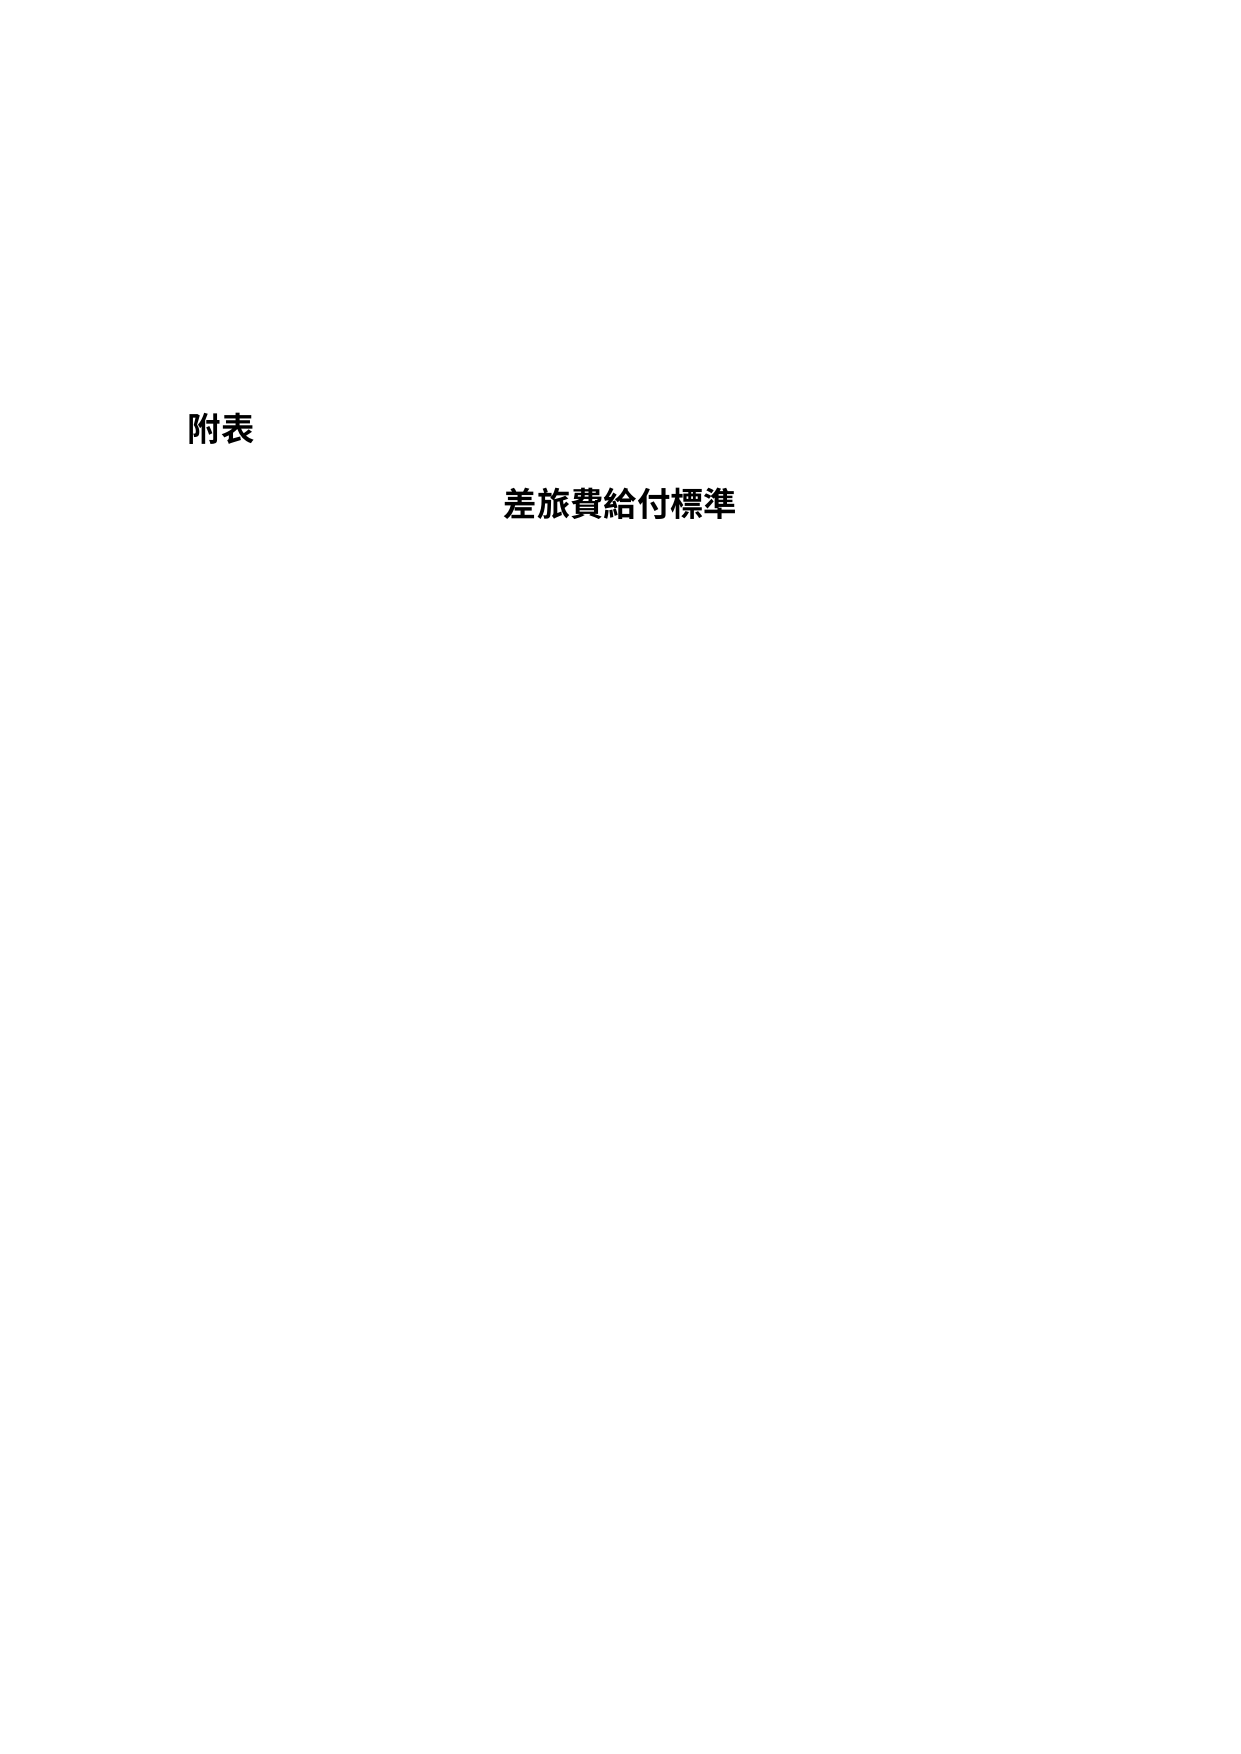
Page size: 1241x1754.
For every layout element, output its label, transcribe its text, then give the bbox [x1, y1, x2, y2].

text 附表 [187, 389, 1053, 464]
text 差旅費給付標準 [187, 464, 1053, 539]
